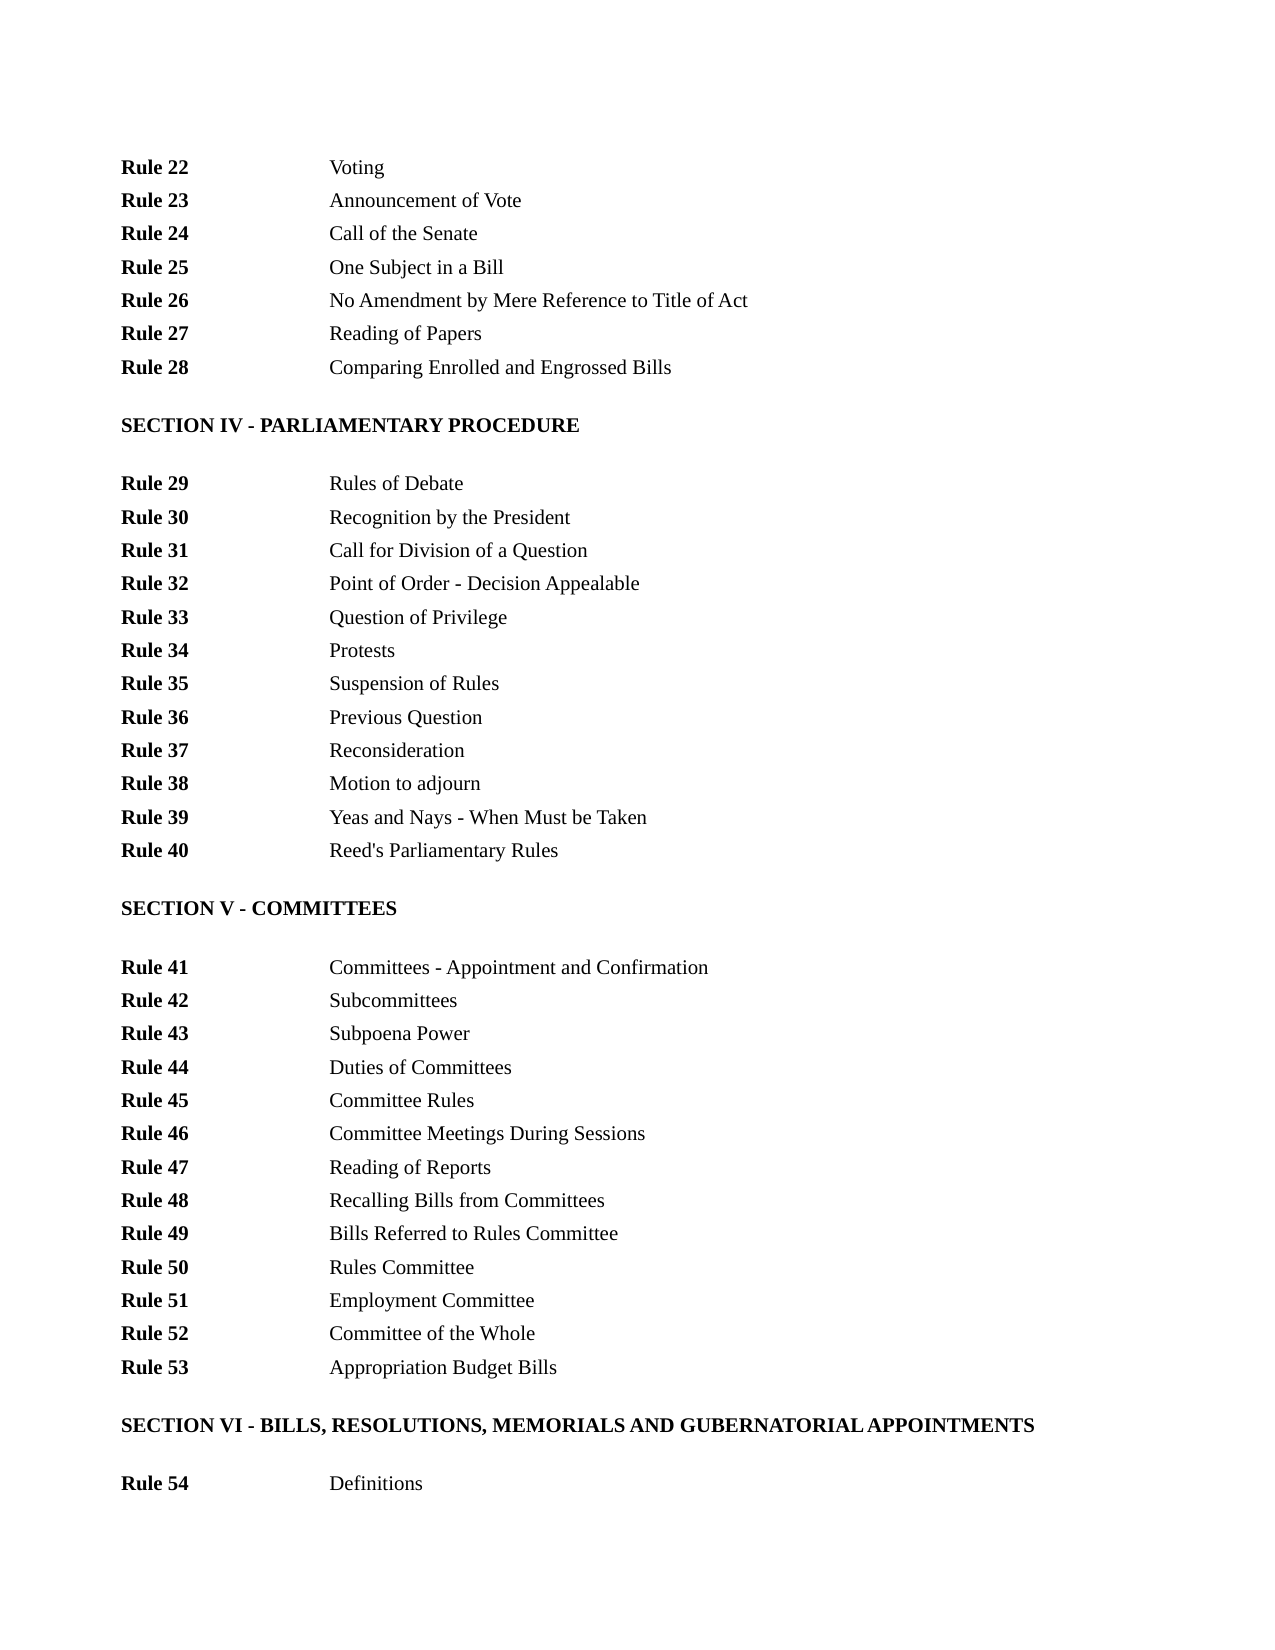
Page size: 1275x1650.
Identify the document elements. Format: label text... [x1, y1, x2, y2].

table_cell Committees - Appointment and Confirmation [317, 950, 1167, 983]
table_cell Bills Referred to Rules Committee [317, 1217, 1167, 1250]
table_cell Reconsideration [317, 733, 1167, 767]
table_cell Rule 29 [108, 467, 317, 500]
table_cell Committee of the Whole [317, 1317, 1167, 1350]
table_cell Rule 51 [108, 1283, 317, 1317]
table_cell Recognition by the President [317, 500, 1167, 533]
table_cell Committee Rules [317, 1083, 1167, 1117]
table_cell Appropriation Budget Bills [317, 1350, 1167, 1408]
table_cell Rule 45 [108, 1083, 317, 1117]
table_cell Rule 28 [108, 350, 317, 408]
table_cell Rule 34 [108, 633, 317, 667]
table_cell Suspension of Rules [317, 667, 1167, 700]
table_cell Rule 23 [108, 183, 317, 217]
table_cell Reading of Reports [317, 1150, 1167, 1183]
table_cell Motion to adjourn [317, 767, 1167, 800]
table_cell Rule 35 [108, 667, 317, 700]
table_cell Point of Order - Decision Appealable [317, 567, 1167, 600]
table_cell Call for Division of a Question [317, 533, 1167, 567]
table_cell Rule 48 [108, 1183, 317, 1217]
table_cell Employment Committee [317, 1283, 1167, 1317]
table_cell Call of the Senate [317, 217, 1167, 250]
table_cell Rule 38 [108, 767, 317, 800]
table_cell Rule 26 [108, 283, 317, 317]
table_cell Voting [317, 150, 1167, 183]
table_cell One Subject in a Bill [317, 250, 1167, 283]
table_cell Rule 39 [108, 800, 317, 833]
table_cell Announcement of Vote [317, 183, 1167, 217]
table_cell Rule 31 [108, 533, 317, 567]
table_cell Rule 36 [108, 700, 317, 733]
table_cell No Amendment by Mere Reference to Title of Act [317, 283, 1167, 317]
table_cell Yeas and Nays - When Must be Taken [317, 800, 1167, 833]
table_cell Rule 54 [108, 1467, 317, 1500]
table_cell Question of Privilege [317, 600, 1167, 633]
table_cell Reed's Parliamentary Rules [317, 833, 1167, 892]
table_cell Rule 49 [108, 1217, 317, 1250]
table_cell Reading of Papers [317, 317, 1167, 350]
table_cell Rule 32 [108, 567, 317, 600]
table_cell Subcommittees [317, 983, 1167, 1017]
table_cell Rule 25 [108, 250, 317, 283]
table_cell Rule 41 [108, 950, 317, 983]
table_cell Rule 27 [108, 317, 317, 350]
table_cell SECTION IV - PARLIAMENTARY PROCEDURE [108, 408, 1167, 467]
table_cell Definitions [317, 1467, 1167, 1500]
table_cell Comparing Enrolled and Engrossed Bills [317, 350, 1167, 408]
table_cell Rules of Debate [317, 467, 1167, 500]
table_cell Rule 53 [108, 1350, 317, 1408]
table_cell Rule 24 [108, 217, 317, 250]
table_cell Rule 22 [108, 150, 317, 183]
table_cell SECTION VI - BILLS, RESOLUTIONS, MEMORIALS AND GUBERNATORIAL APPOINTMENTS [108, 1408, 1167, 1467]
table_cell Subpoena Power [317, 1017, 1167, 1050]
table_cell Rule 46 [108, 1117, 317, 1150]
table_cell Committee Meetings During Sessions [317, 1117, 1167, 1150]
table_cell Rule 47 [108, 1150, 317, 1183]
table_cell Duties of Committees [317, 1050, 1167, 1083]
table_cell Recalling Bills from Committees [317, 1183, 1167, 1217]
table_cell Rule 30 [108, 500, 317, 533]
table_cell Rules Committee [317, 1250, 1167, 1283]
table_cell Rule 43 [108, 1017, 317, 1050]
table_cell Rule 44 [108, 1050, 317, 1083]
table_cell Rule 37 [108, 733, 317, 767]
table_cell Previous Question [317, 700, 1167, 733]
table_cell Rule 50 [108, 1250, 317, 1283]
table_cell Rule 33 [108, 600, 317, 633]
table_cell SECTION V - COMMITTEES [108, 892, 1167, 950]
table_cell Rule 52 [108, 1317, 317, 1350]
table_cell Rule 40 [108, 833, 317, 892]
table_cell Protests [317, 633, 1167, 667]
table_cell Rule 42 [108, 983, 317, 1017]
